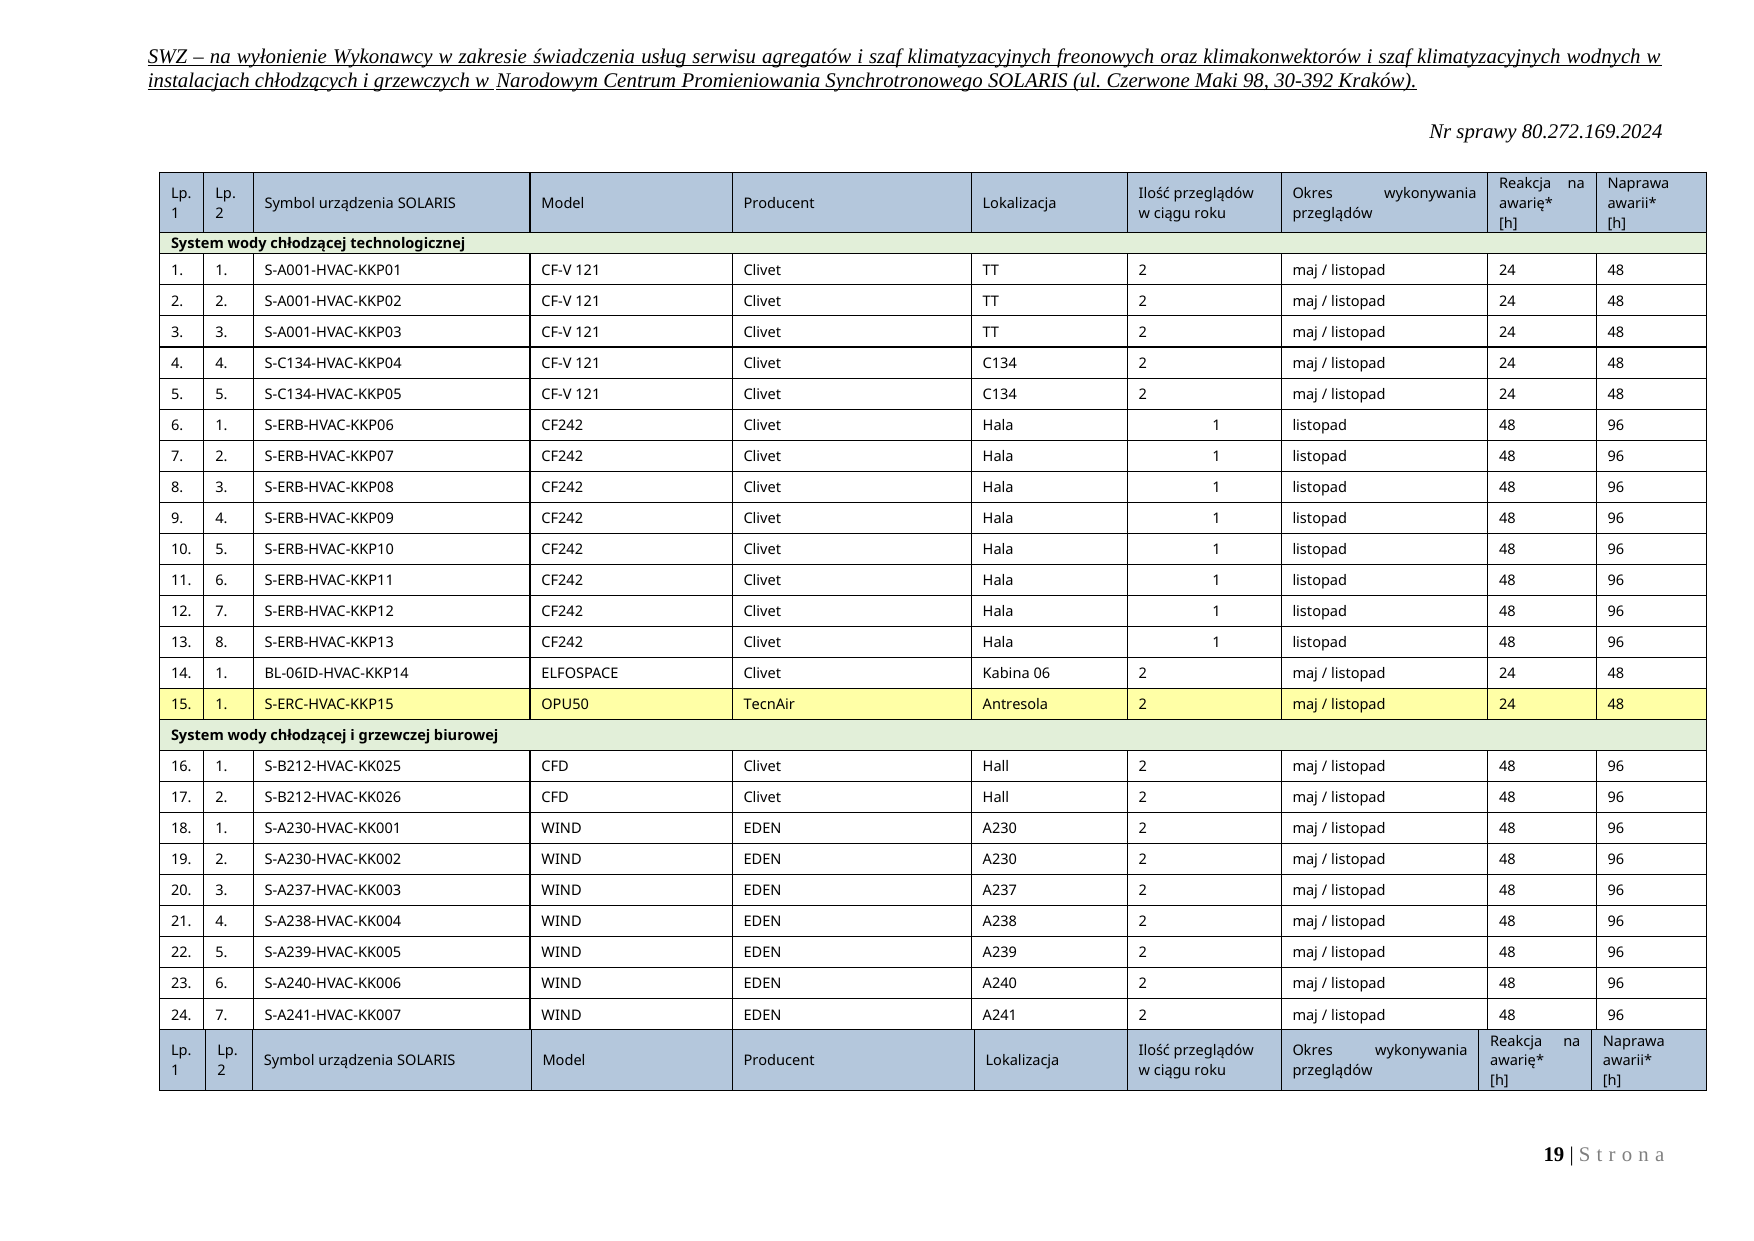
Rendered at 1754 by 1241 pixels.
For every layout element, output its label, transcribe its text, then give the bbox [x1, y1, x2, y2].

table_cell A240 [972, 968, 1127, 998]
table_cell 2 [1128, 968, 1281, 998]
table_cell 48 [1488, 410, 1596, 439]
table_cell 4. [204, 906, 253, 936]
table_cell S-A230-HVAC-KK002 [254, 844, 529, 874]
table_cell S-A240-HVAC-KK006 [254, 968, 529, 998]
table_cell Hala [972, 565, 1127, 595]
table_cell 5. [204, 937, 253, 967]
table_cell 96 [1597, 503, 1706, 533]
table_cell maj / listopad [1282, 937, 1487, 967]
table_cell S-C134-HVAC-KKP04 [254, 348, 529, 377]
table_cell 1 [1128, 472, 1281, 502]
table_cell 12. [160, 596, 203, 626]
table_cell 1 [1128, 410, 1281, 439]
table_cell 9. [160, 503, 203, 533]
table_cell 96 [1597, 782, 1706, 812]
table_cell maj / listopad [1282, 999, 1487, 1029]
table_cell 2 [1128, 254, 1281, 284]
table_cell S-ERB-HVAC-KKP11 [254, 565, 529, 595]
table_cell 1. [204, 689, 253, 719]
table_cell 48 [1597, 348, 1706, 377]
table_cell maj / listopad [1282, 751, 1487, 781]
table_cell 2 [1128, 906, 1281, 936]
table_cell Antresola [972, 689, 1127, 719]
table_cell 96 [1597, 906, 1706, 936]
table_cell 3. [204, 316, 253, 346]
table_cell Hala [972, 534, 1127, 564]
table_cell Clivet [733, 565, 971, 595]
table_cell 24. [160, 999, 203, 1029]
table_cell CF242 [531, 410, 732, 439]
table_cell 21. [160, 906, 203, 936]
table_cell 96 [1597, 875, 1706, 905]
table_cell 2 [1128, 379, 1281, 408]
table_cell S-B212-HVAC-KK026 [254, 782, 529, 812]
table_cell EDEN [733, 844, 971, 874]
table_cell 2 [1128, 875, 1281, 905]
table_cell 48 [1488, 627, 1596, 657]
table_cell EDEN [733, 813, 971, 843]
table_cell 96 [1597, 968, 1706, 998]
table_cell CF-V 121 [531, 348, 732, 377]
table_cell 96 [1597, 410, 1706, 439]
table_cell 6. [204, 968, 253, 998]
table_cell 2 [1128, 844, 1281, 874]
table_cell Okres wykonywania przeglądów [1282, 1030, 1478, 1090]
table_cell EDEN [733, 906, 971, 936]
table_cell 1 [1128, 534, 1281, 564]
table_cell 24 [1488, 658, 1596, 688]
table_cell Clivet [733, 658, 971, 688]
table_cell TT [972, 254, 1127, 284]
table_cell A230 [972, 813, 1127, 843]
table_cell 96 [1597, 813, 1706, 843]
table_cell maj / listopad [1282, 379, 1487, 408]
table_cell 1 [1128, 441, 1281, 471]
table_cell Model [532, 1030, 732, 1090]
table_cell 19. [160, 844, 203, 874]
table_cell 2 [1128, 999, 1281, 1029]
table_cell 7. [204, 596, 253, 626]
table_cell 4. [204, 348, 253, 377]
table_cell A238 [972, 906, 1127, 936]
table_cell maj / listopad [1282, 813, 1487, 843]
table_header Producent [733, 173, 971, 232]
table_cell CF-V 121 [531, 254, 732, 284]
table_cell 1. [204, 254, 253, 284]
table_cell S-ERB-HVAC-KKP08 [254, 472, 529, 502]
table_cell 48 [1488, 565, 1596, 595]
table_cell CFD [531, 782, 732, 812]
table_cell S-A237-HVAC-KK003 [254, 875, 529, 905]
table_cell 48 [1488, 782, 1596, 812]
table_cell TecnAir [733, 689, 971, 719]
table_cell 96 [1597, 565, 1706, 595]
table_cell 17. [160, 782, 203, 812]
table_cell Hala [972, 441, 1127, 471]
table_cell 7. [204, 999, 253, 1029]
table_cell BL-06ID-HVAC-KKP14 [254, 658, 529, 688]
table_cell Hall [972, 751, 1127, 781]
table_cell 1. [204, 751, 253, 781]
table_cell listopad [1282, 441, 1487, 471]
table_cell maj / listopad [1282, 906, 1487, 936]
table_cell Clivet [733, 441, 971, 471]
table_cell 2 [1128, 348, 1281, 377]
table_cell S-B212-HVAC-KK025 [254, 751, 529, 781]
table_cell CF242 [531, 441, 732, 471]
table_cell TT [972, 285, 1127, 315]
table_cell 4. [160, 348, 203, 377]
table_cell S-A241-HVAC-KK007 [254, 999, 529, 1029]
table_cell S-A238-HVAC-KK004 [254, 906, 529, 936]
table_cell Clivet [733, 254, 971, 284]
table_cell S-A230-HVAC-KK001 [254, 813, 529, 843]
table_cell S-ERB-HVAC-KKP09 [254, 503, 529, 533]
table_cell listopad [1282, 565, 1487, 595]
table_cell 48 [1488, 472, 1596, 502]
table_cell 2 [1128, 658, 1281, 688]
table_cell 48 [1597, 254, 1706, 284]
table_cell Naprawa awarii* [h] [1592, 1030, 1706, 1090]
table_cell maj / listopad [1282, 658, 1487, 688]
table_cell 1. [204, 658, 253, 688]
table_cell maj / listopad [1282, 875, 1487, 905]
table_cell CF242 [531, 534, 732, 564]
table_cell 48 [1488, 875, 1596, 905]
table_cell maj / listopad [1282, 844, 1487, 874]
table_cell Hala [972, 627, 1127, 657]
table_cell CF242 [531, 565, 732, 595]
table_cell 96 [1597, 627, 1706, 657]
table_cell 24 [1488, 285, 1596, 315]
table_cell WIND [531, 813, 732, 843]
table_header Lokalizacja [972, 173, 1127, 232]
table_cell CF242 [531, 596, 732, 626]
table_cell Clivet [733, 534, 971, 564]
table_cell Clivet [733, 348, 971, 377]
table_cell WIND [531, 844, 732, 874]
table_cell 48 [1488, 968, 1596, 998]
table_cell 48 [1488, 813, 1596, 843]
table_cell listopad [1282, 410, 1487, 439]
table_cell A237 [972, 875, 1127, 905]
table_cell CF-V 121 [531, 379, 732, 408]
table_cell 2. [160, 285, 203, 315]
table_cell 18. [160, 813, 203, 843]
table_cell 23. [160, 968, 203, 998]
table_cell CF242 [531, 472, 732, 502]
table_cell listopad [1282, 627, 1487, 657]
table_cell listopad [1282, 472, 1487, 502]
table_cell Clivet [733, 472, 971, 502]
table_header Model [531, 173, 732, 232]
table_cell TT [972, 316, 1127, 346]
table_cell 13. [160, 627, 203, 657]
table_cell System wody chłodzącej technologicznej [160, 233, 1706, 253]
table_cell 2 [1128, 782, 1281, 812]
table_cell 2. [204, 844, 253, 874]
table_cell listopad [1282, 534, 1487, 564]
table_cell System wody chłodzącej i grzewczej biurowej [160, 720, 1706, 750]
table_cell S-C134-HVAC-KKP05 [254, 379, 529, 408]
table_cell 48 [1597, 658, 1706, 688]
table_cell maj / listopad [1282, 285, 1487, 315]
table_cell 22. [160, 937, 203, 967]
table_cell 24 [1488, 316, 1596, 346]
table_header Reakcja na awarię* [h] [1488, 173, 1596, 232]
table_cell 48 [1488, 844, 1596, 874]
table_cell Hala [972, 410, 1127, 439]
table_cell 96 [1597, 596, 1706, 626]
table_cell 6. [204, 565, 253, 595]
table_cell 8. [160, 472, 203, 502]
table_cell 4. [204, 503, 253, 533]
table_cell 6. [160, 410, 203, 439]
table_cell 1. [160, 254, 203, 284]
table_cell EDEN [733, 999, 971, 1029]
table_cell 48 [1597, 689, 1706, 719]
table_cell Hall [972, 782, 1127, 812]
table_cell Clivet [733, 596, 971, 626]
table_cell 96 [1597, 999, 1706, 1029]
table_cell 96 [1597, 751, 1706, 781]
table_cell 3. [160, 316, 203, 346]
table_cell 5. [204, 379, 253, 408]
table_cell Hala [972, 596, 1127, 626]
table_cell Clivet [733, 379, 971, 408]
table_cell S-A239-HVAC-KK005 [254, 937, 529, 967]
table_cell 5. [160, 379, 203, 408]
table_cell 11. [160, 565, 203, 595]
table_cell 48 [1488, 503, 1596, 533]
table_cell S-ERB-HVAC-KKP13 [254, 627, 529, 657]
table_cell CF-V 121 [531, 285, 732, 315]
table_header Lp. 1 [160, 173, 203, 232]
table_cell Clivet [733, 503, 971, 533]
table_cell 15. [160, 689, 203, 719]
table_cell 2. [204, 285, 253, 315]
table_cell 1 [1128, 627, 1281, 657]
table_cell 2 [1128, 751, 1281, 781]
table_cell Clivet [733, 285, 971, 315]
table_cell Symbol urządzenia SOLARIS [253, 1030, 531, 1090]
table_cell 24 [1488, 348, 1596, 377]
table_cell 14. [160, 658, 203, 688]
table_cell EDEN [733, 937, 971, 967]
table_cell 1. [204, 410, 253, 439]
table_cell maj / listopad [1282, 782, 1487, 812]
table_cell ELFOSPACE [531, 658, 732, 688]
table_cell WIND [531, 906, 732, 936]
table_cell 96 [1597, 472, 1706, 502]
table_cell Ilość przeglądów w ciągu roku [1128, 1030, 1281, 1090]
table_cell 96 [1597, 441, 1706, 471]
table_cell Lp. 1 [160, 1030, 205, 1090]
table_cell WIND [531, 937, 732, 967]
table_cell 48 [1488, 441, 1596, 471]
table_cell EDEN [733, 875, 971, 905]
table_cell 2 [1128, 285, 1281, 315]
table_header Naprawa awarii* [h] [1597, 173, 1706, 232]
table_cell S-ERB-HVAC-KKP06 [254, 410, 529, 439]
table_cell Clivet [733, 782, 971, 812]
table_cell 2 [1128, 316, 1281, 346]
table_cell 1. [204, 813, 253, 843]
table_cell 5. [204, 534, 253, 564]
table_cell CF-V 121 [531, 316, 732, 346]
table_cell A239 [972, 937, 1127, 967]
table_header Symbol urządzenia SOLARIS [254, 173, 529, 232]
table_cell maj / listopad [1282, 254, 1487, 284]
table_cell WIND [531, 968, 732, 998]
table_cell 96 [1597, 844, 1706, 874]
table_cell maj / listopad [1282, 689, 1487, 719]
table_cell S-ERB-HVAC-KKP10 [254, 534, 529, 564]
table_cell 96 [1597, 937, 1706, 967]
table_cell 48 [1488, 937, 1596, 967]
table_cell 48 [1597, 285, 1706, 315]
table_cell 48 [1597, 379, 1706, 408]
table_cell EDEN [733, 968, 971, 998]
table_cell Kabina 06 [972, 658, 1127, 688]
table_cell CFD [531, 751, 732, 781]
table_cell C134 [972, 379, 1127, 408]
table_cell Producent [733, 1030, 974, 1090]
table_cell Clivet [733, 316, 971, 346]
table_cell Lp. 2 [206, 1030, 252, 1090]
table_cell S-A001-HVAC-KKP01 [254, 254, 529, 284]
table_cell Lokalizacja [975, 1030, 1127, 1090]
table_cell 2 [1128, 689, 1281, 719]
table_cell S-ERB-HVAC-KKP07 [254, 441, 529, 471]
table_cell WIND [531, 999, 732, 1029]
table_cell A230 [972, 844, 1127, 874]
table_cell 48 [1597, 316, 1706, 346]
table_cell 48 [1488, 999, 1596, 1029]
table_cell A241 [972, 999, 1127, 1029]
table_cell maj / listopad [1282, 316, 1487, 346]
table_cell 24 [1488, 689, 1596, 719]
table_cell 1 [1128, 503, 1281, 533]
table_cell Clivet [733, 751, 971, 781]
table_header Lp.2 [204, 173, 253, 232]
table_header Okres wykonywania przeglądów [1282, 173, 1487, 232]
table_cell CF242 [531, 503, 732, 533]
table_cell 16. [160, 751, 203, 781]
table_cell OPU50 [531, 689, 732, 719]
table_cell S-A001-HVAC-KKP02 [254, 285, 529, 315]
table_cell WIND [531, 875, 732, 905]
table_cell Hala [972, 472, 1127, 502]
table_cell S-A001-HVAC-KKP03 [254, 316, 529, 346]
table_cell 48 [1488, 906, 1596, 936]
table_cell 1 [1128, 565, 1281, 595]
table_cell S-ERB-HVAC-KKP12 [254, 596, 529, 626]
table_cell 3. [204, 875, 253, 905]
table_cell CF242 [531, 627, 732, 657]
table_cell 1 [1128, 596, 1281, 626]
table_cell Clivet [733, 410, 971, 439]
table_cell 8. [204, 627, 253, 657]
table_cell 10. [160, 534, 203, 564]
table_cell 3. [204, 472, 253, 502]
table_cell Hala [972, 503, 1127, 533]
table_cell 48 [1488, 534, 1596, 564]
table_cell 96 [1597, 534, 1706, 564]
table_cell S-ERC-HVAC-KKP15 [254, 689, 529, 719]
table_cell listopad [1282, 503, 1487, 533]
table_cell 7. [160, 441, 203, 471]
table_cell Reakcja na awarię* [h] [1479, 1030, 1591, 1090]
table_cell 2. [204, 782, 253, 812]
table_cell maj / listopad [1282, 348, 1487, 377]
table_cell 2. [204, 441, 253, 471]
table_cell maj / listopad [1282, 968, 1487, 998]
table_cell 48 [1488, 751, 1596, 781]
table_cell 48 [1488, 596, 1596, 626]
table_cell listopad [1282, 596, 1487, 626]
table_cell 20. [160, 875, 203, 905]
table_cell C134 [972, 348, 1127, 377]
table_cell Clivet [733, 627, 971, 657]
table_cell 24 [1488, 379, 1596, 408]
table_cell 2 [1128, 813, 1281, 843]
table_cell 2 [1128, 937, 1281, 967]
table_header Ilość przeglądów w ciągu roku [1128, 173, 1281, 232]
table_cell 24 [1488, 254, 1596, 284]
